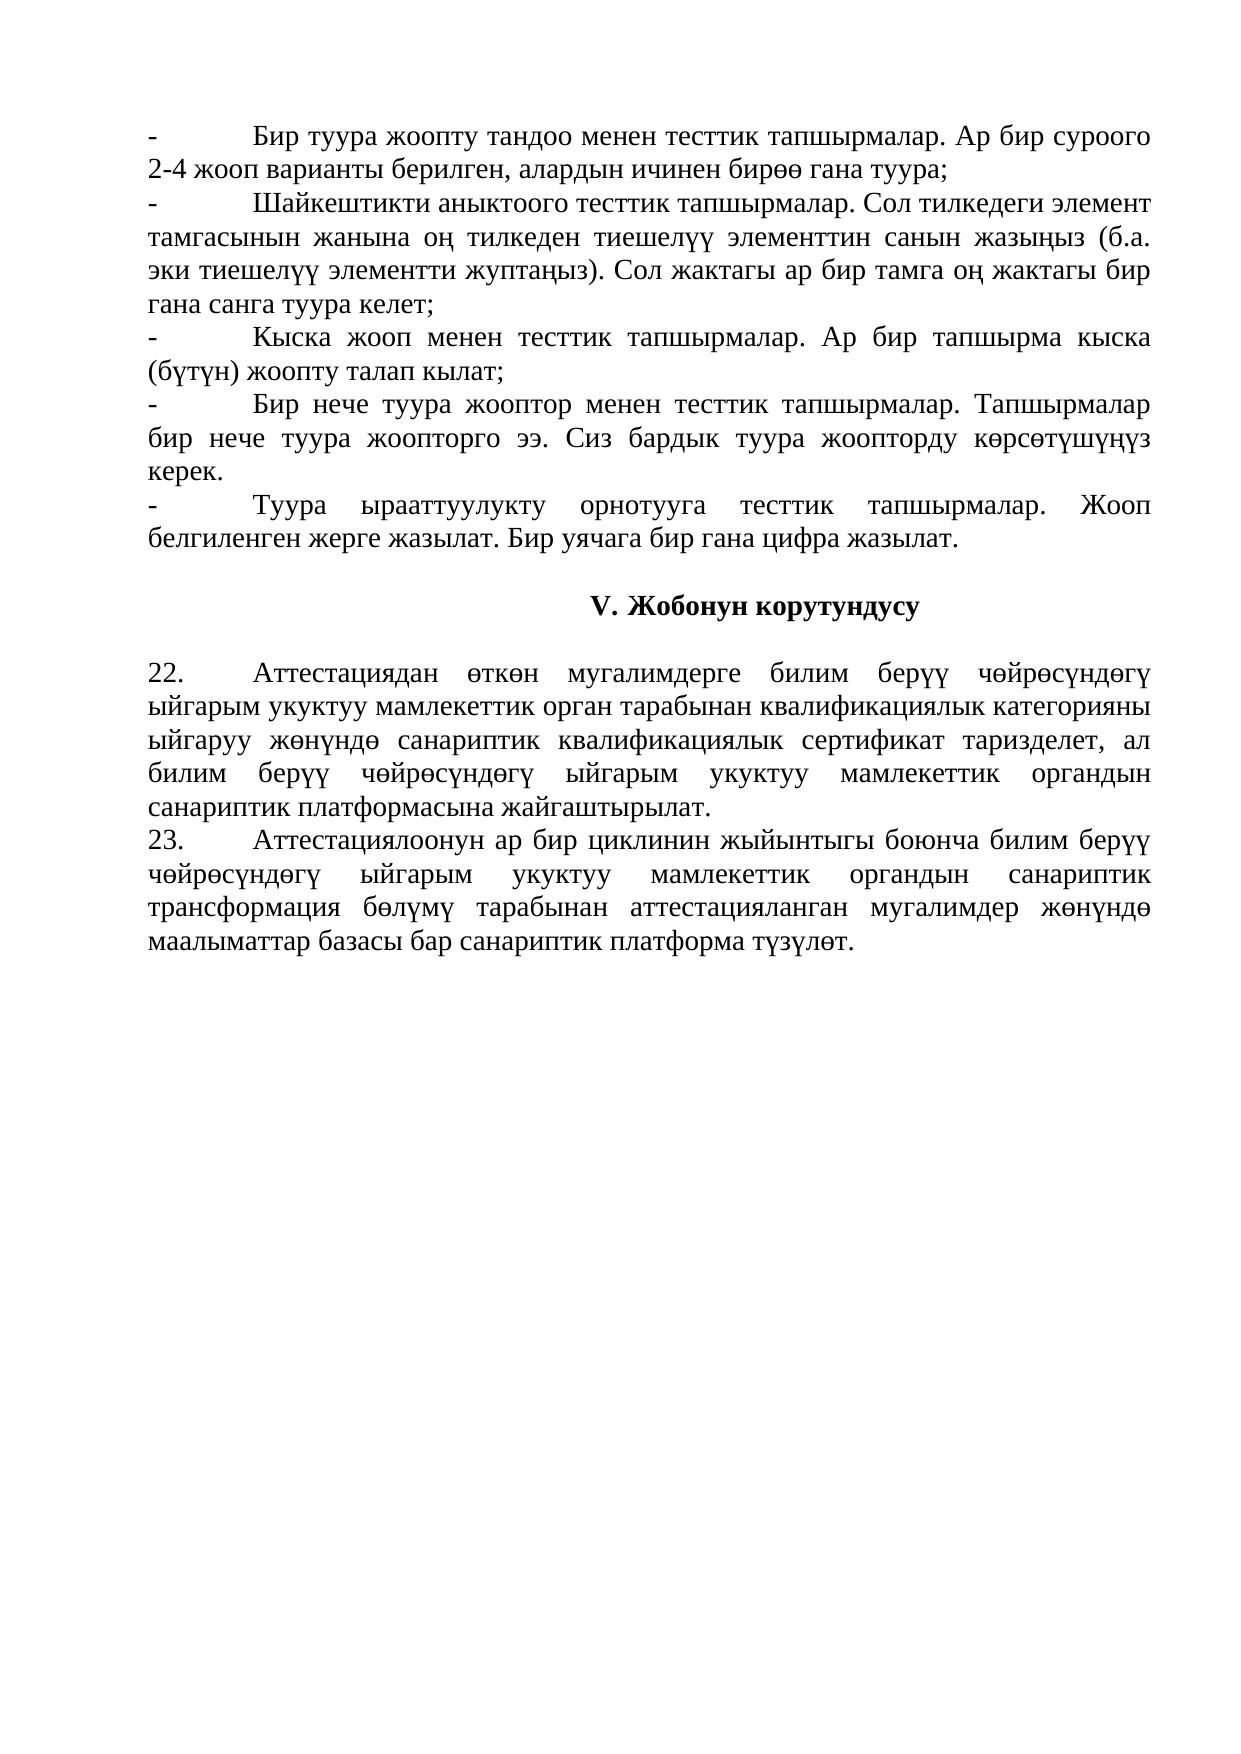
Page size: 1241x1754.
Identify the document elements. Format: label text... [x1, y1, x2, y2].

list Жобонун корутундусу [590, 588, 1152, 621]
text - Шайкештикти аныктоого тесттик тапшырмалар. Сол тилкедеги элемент тамгасынын жанына оң тилкеден тиешелүү элементтин санын жазыңыз (б.а. эки тиешелүү элементти жуптаңыз). Сол жактагы ар бир тамга оң жактагы бир гана санга туура келет; [148, 185, 1152, 319]
text - Кыска жооп менен тесттик тапшырмалар. Ар бир тапшырма кыска (бүтүн) жоопту талап кылат; [148, 319, 1152, 386]
text - Бир туура жоопту тандоо менен тесттик тапшырмалар. Ар бир суроого 2-4 жооп варианты берилген, алардын ичинен бирөө гана туура; [148, 118, 1152, 185]
list Аттестациялоонун ар бир циклинин жыйынтыгы боюнча билим берүү чөйрөсүндөгү ыйгарым укуктуу мамлекеттик органдын санариптик трансформация бөлүмү тарабынан аттестацияланган мугалимдер жөнүндө маалыматтар базасы бар санариптик платформа түзүлөт. [148, 822, 1152, 957]
text - Бир нече туура жооптор менен тесттик тапшырмалар. Тапшырмалар бир нече туура жоопторго ээ. Сиз бардык туура жоопторду көрсөтүшүңүз керек. [148, 386, 1152, 487]
list Аттестациядан өткөн мугалимдерге билим берүү чөйрөсүндөгү ыйгарым укуктуу мамлекеттик орган тарабынан квалификациялык категорияны ыйгаруу жөнүндө санариптик квалификациялык сертификат таризделет, ал билим берүү чөйрөсүндөгү ыйгарым укуктуу мамлекеттик органдын санариптик платформасына жайгаштырылат. [148, 655, 1152, 822]
text - Туура ырааттуулукту орнотууга тесттик тапшырмалар. Жооп белгиленген жерге жазылат. Бир уячага бир гана цифра жазылат. [148, 487, 1152, 554]
